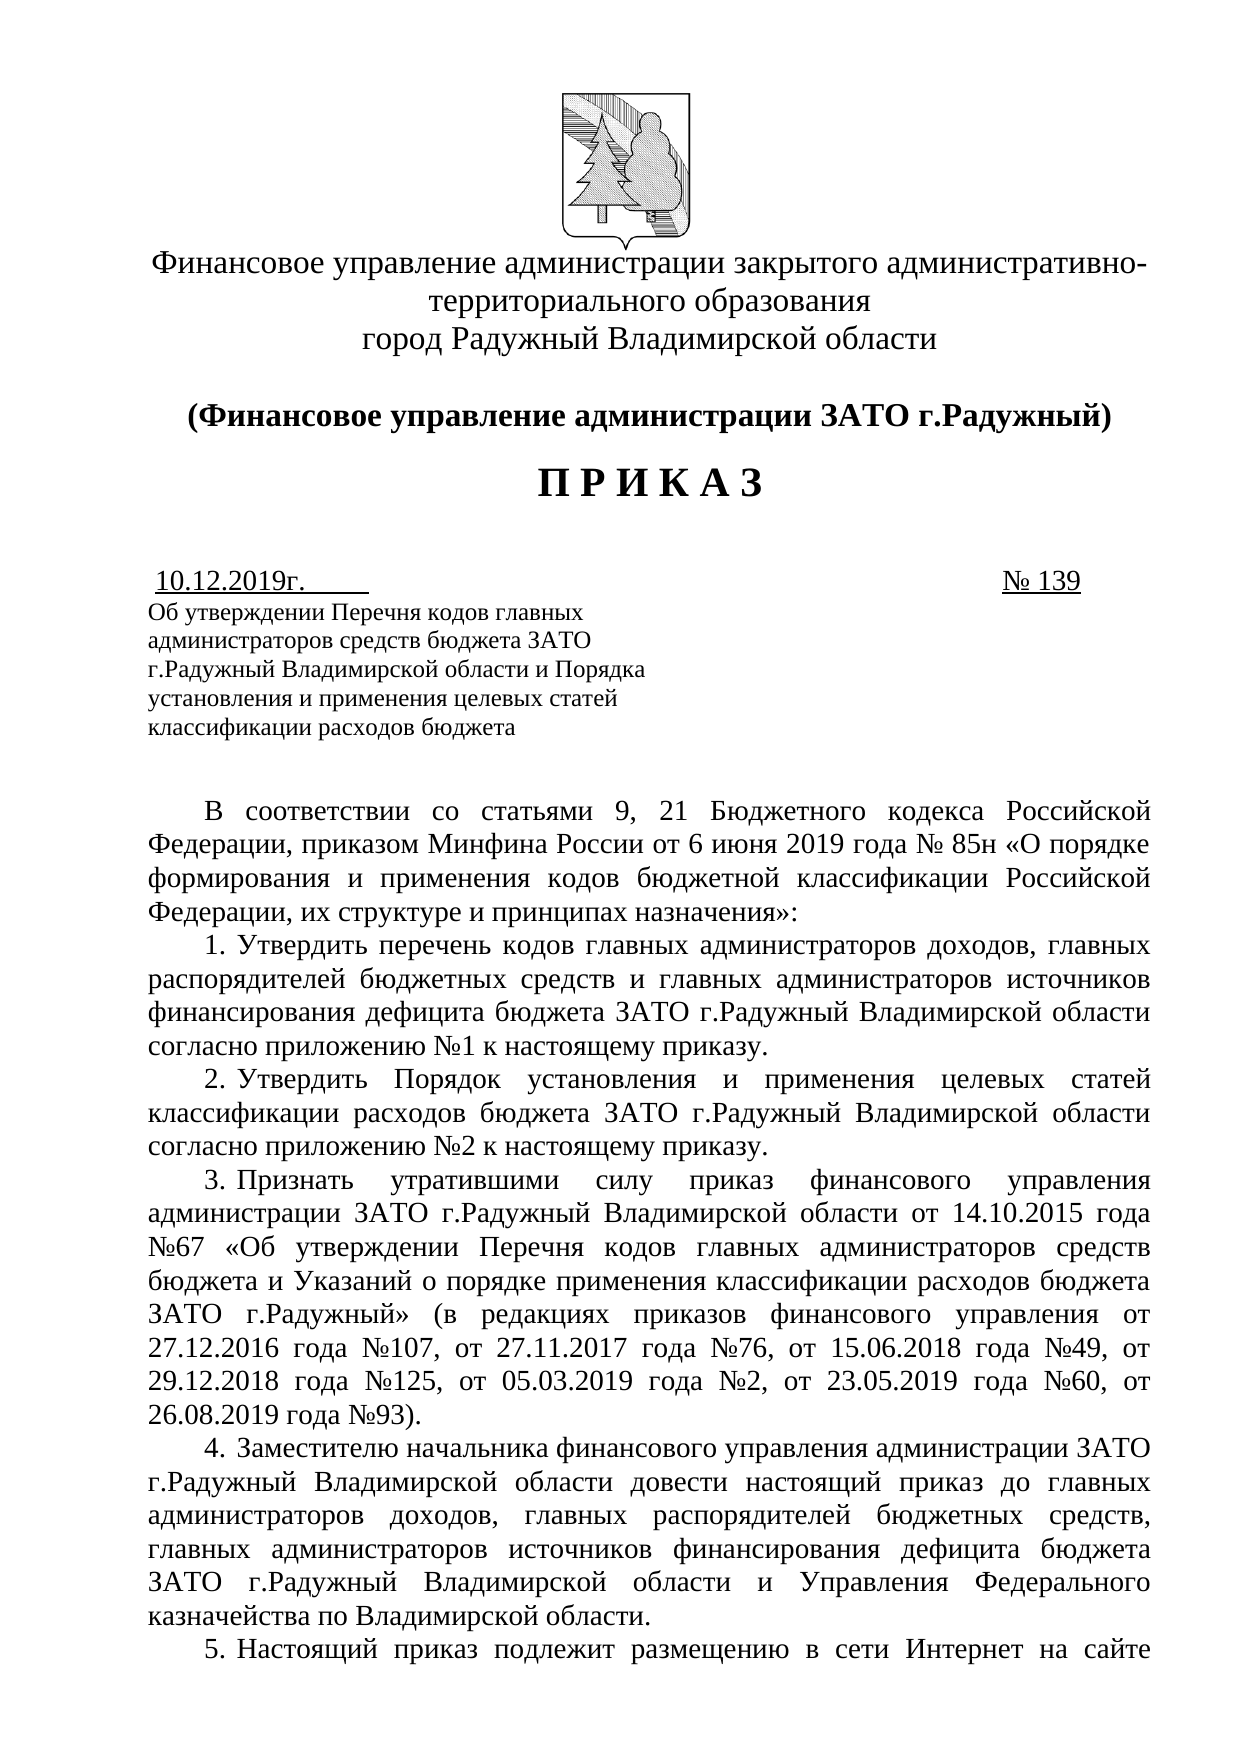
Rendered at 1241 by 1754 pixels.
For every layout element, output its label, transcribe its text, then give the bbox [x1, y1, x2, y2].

text Об утверждении Перечня кодов главных администраторов средств бюджета ЗАТО г.Радужный Владимирской области и Порядка установления и применения целевых статей классификации расходов бюджета [148, 597, 709, 740]
text 10.12.2019г. № 139 [148, 563, 1152, 597]
text 3. Признать утратившими силу приказ финансового управления администрации ЗАТО г.Радужный Владимирской области от 14.10.2015 года №67 «Об утверждении Перечня кодов главных администраторов средств бюджета и Указаний о порядке применения классификации расходов бюджета ЗАТО г.Радужный» (в редакциях приказов финансового управления от 27.12.2016 года №107, от 27.11.2017 года №76, от 15.06.2018 года №49, от 29.12.2018 года №125, от 05.03.2019 года №2, от 23.05.2019 года №60, от 26.08.2019 года №93). [148, 1162, 1152, 1430]
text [148, 1632, 1152, 1665]
text 1. Утвердить перечень кодов главных администраторов доходов, главных распорядителей бюджетных средств и главных администраторов источников финансирования дефицита бюджета ЗАТО г.Радужный Владимирской области согласно приложению №1 к настоящему приказу. [148, 927, 1152, 1061]
subtitle Финансовое управление администрации закрытого административно-территориального образования [148, 242, 1152, 319]
picture [561, 92, 693, 251]
text 4. Заместителю начальника финансового управления администрации ЗАТО г.Радужный Владимирской области довести настоящий приказ до главных администраторов доходов, главных распорядителей бюджетных средств, главных администраторов источников финансирования дефицита бюджета ЗАТО г.Радужный Владимирской области и Управления Федерального казначейства по Владимирской области. [148, 1430, 1152, 1632]
subtitle город Радужный Владимирской области [148, 319, 1152, 357]
text 2. Утвердить Порядок установления и применения целевых статей классификации расходов бюджета ЗАТО г.Радужный Владимирской области согласно приложению №2 к настоящему приказу. [148, 1061, 1152, 1162]
subtitle П Р И К А З [148, 458, 1152, 506]
text (Финансовое управление администрации ЗАТО г.Радужный) [148, 395, 1152, 434]
text В соответствии со статьями 9, 21 Бюджетного кодекса Российской Федерации, приказом Минфина России от 6 июня 2019 года № 85н «О порядке формирования и применения кодов бюджетной классификации Российской Федерации, их структуре и принципах назначения»: [148, 793, 1152, 927]
